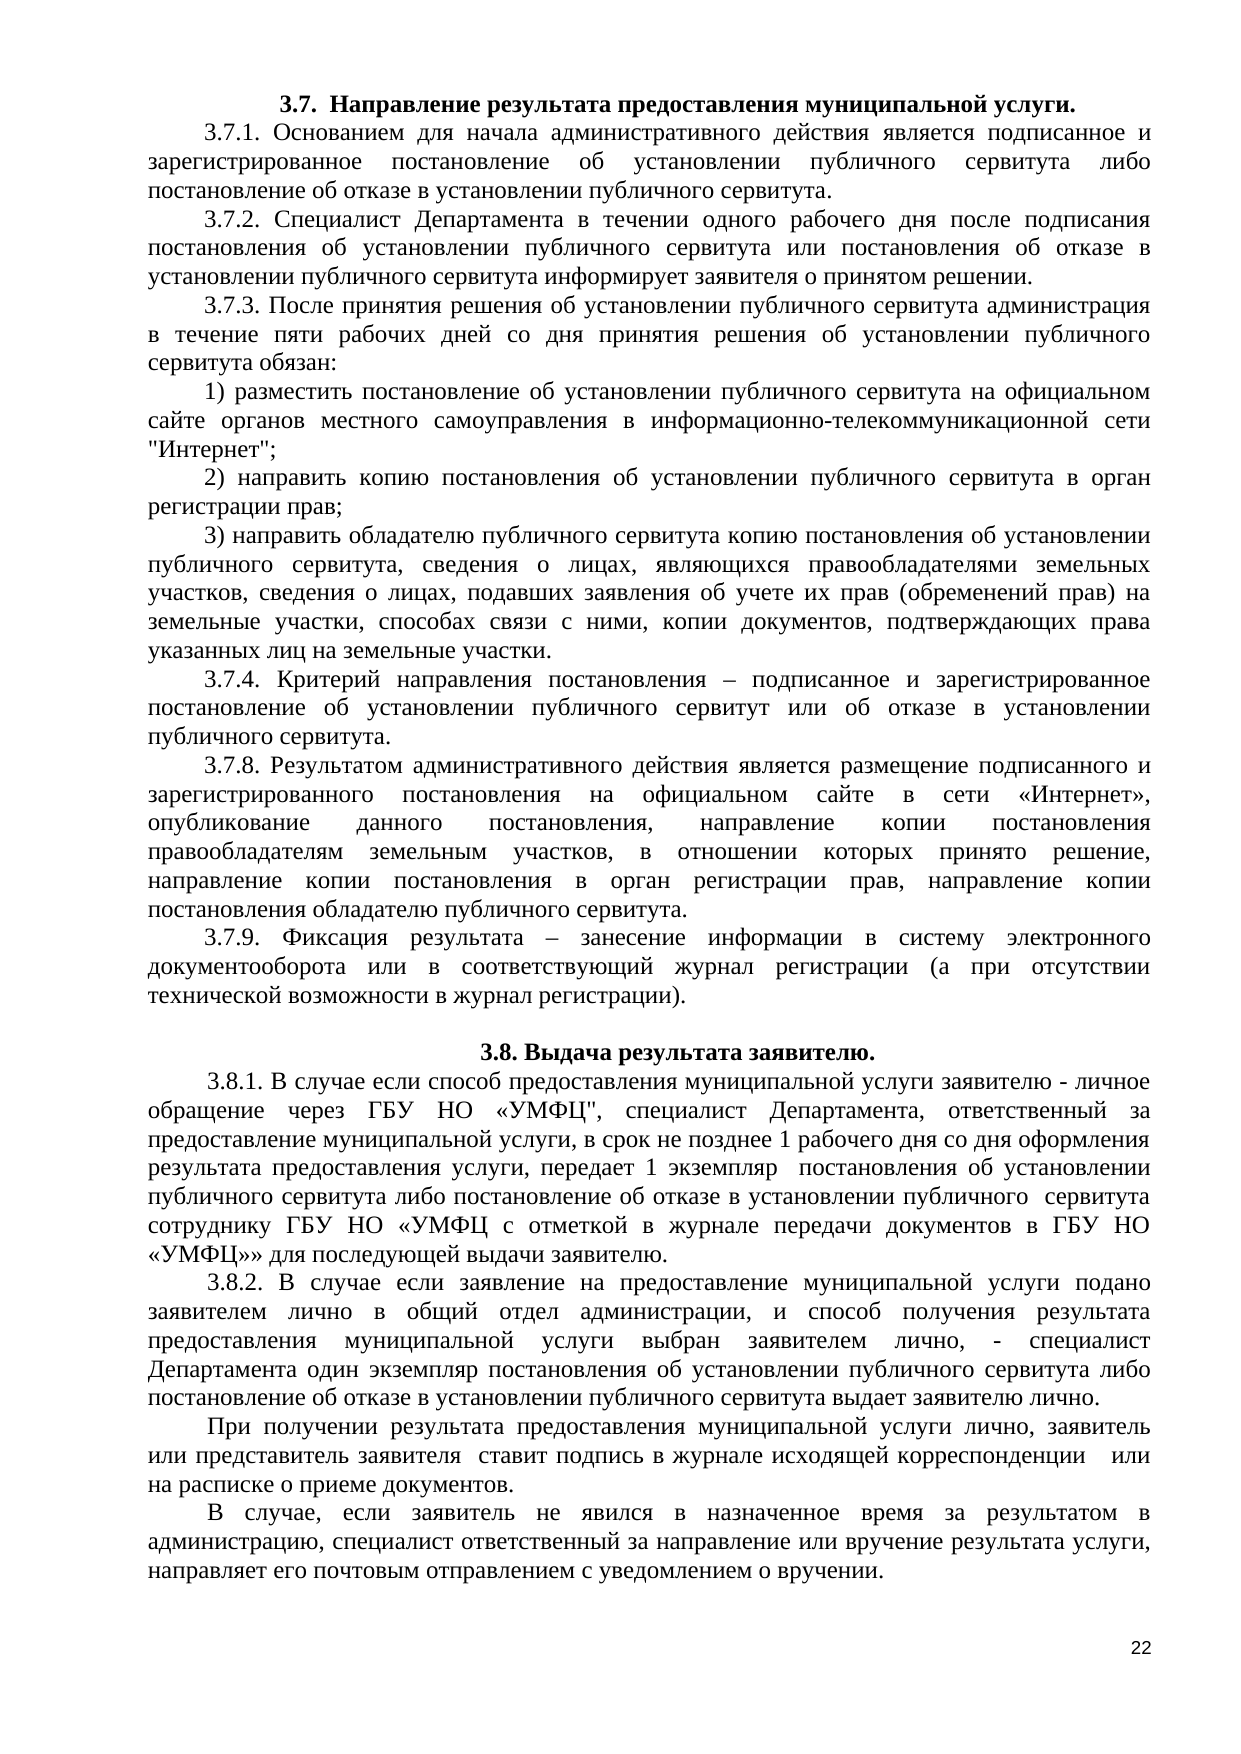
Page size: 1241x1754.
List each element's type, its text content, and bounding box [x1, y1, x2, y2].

text 3.8.1. В случае если способ предоставления муниципальной услуги заявителю - личное обращение через ГБУ НО «УМФЦ", специалист Департамента, ответственный за предоставление муниципальной услуги, в срок не позднее 1 рабочего дня со дня оформления результата предоставления услуги, передает 1 экземпляр постановления об установлении публичного сервитута либо постановление об отказе в установлении публичного сервитута сотруднику ГБУ НО «УМФЦ с отметкой в журнале передачи документов в ГБУ НО «УМФЦ»» для последующей выдачи заявителю. [148, 1066, 1152, 1267]
text 3.7.1. Основанием для начала административного действия является подписанное и зарегистрированное постановление об установлении публичного сервитута либо постановление об отказе в установлении публичного сервитута. [148, 117, 1152, 204]
text 3) направить обладателю публичного сервитута копию постановления об установлении публичного сервитута, сведения о лицах, являющихся правообладателями земельных участков, сведения о лицах, подавших заявления об учете их прав (обременений прав) на земельные участки, способах связи с ними, копии документов, подтверждающих права указанных лиц на земельные участки. [148, 520, 1152, 664]
text 3.8. Выдача результата заявителю. [148, 1037, 1152, 1066]
text 3.7.9. Фиксация результата – занесение информации в систему электронного документооборота или в соответствующий журнал регистрации (а при отсутствии технической возможности в журнал регистрации). [148, 922, 1152, 1009]
text 2) направить копию постановления об установлении публичного сервитута в орган регистрации прав; [148, 462, 1152, 520]
text 3.7.8. Результатом административного действия является размещение подписанного и зарегистрированного постановления на официальном сайте в сети «Интернет», опубликование данного постановления, направление копии постановления правообладателям земельным участков, в отношении которых принято решение, направление копии постановления в орган регистрации прав, направление копии постановления обладателю публичного сервитута. [148, 750, 1152, 922]
text 3.7.2. Специалист Департамента в течении одного рабочего дня после подписания постановления об установлении публичного сервитута или постановления об отказе в установлении публичного сервитута информирует заявителя о принятом решении. [148, 204, 1152, 290]
text При получении результата предоставления муниципальной услуги лично, заявитель или представитель заявителя ставит подпись в журнале исходящей корреспонденции или на расписке о приеме документов. [148, 1411, 1152, 1497]
text 3.7.4. Критерий направления постановления – подписанное и зарегистрированное постановление об установлении публичного сервитут или об отказе в установлении публичного сервитута. [148, 664, 1152, 750]
text 3.7.3. После принятия решения об установлении публичного сервитута администрация в течение пяти рабочих дней со дня принятия решения об установлении публичного сервитута обязан: [148, 290, 1152, 376]
text 3.7. Направление результата предоставления муниципальной услуги. [148, 89, 1152, 117]
text 3.8.2. В случае если заявление на предоставление муниципальной услуги подано заявителем лично в общий отдел администрации, и способ получения результата предоставления муниципальной услуги выбран заявителем лично, - специалист Департамента один экземпляр постановления об установлении публичного сервитута либо постановление об отказе в установлении публичного сервитута выдает заявителю лично. [148, 1267, 1152, 1411]
text 1) разместить постановление об установлении публичного сервитута на официальном сайте органов местного самоуправления в информационно-телекоммуникационной сети "Интернет"; [148, 376, 1152, 462]
text В случае, если заявитель не явился в назначенное время за результатом в администрацию, специалист ответственный за направление или вручение результата услуги, направляет его почтовым отправлением с уведомлением о вручении. [148, 1497, 1152, 1584]
